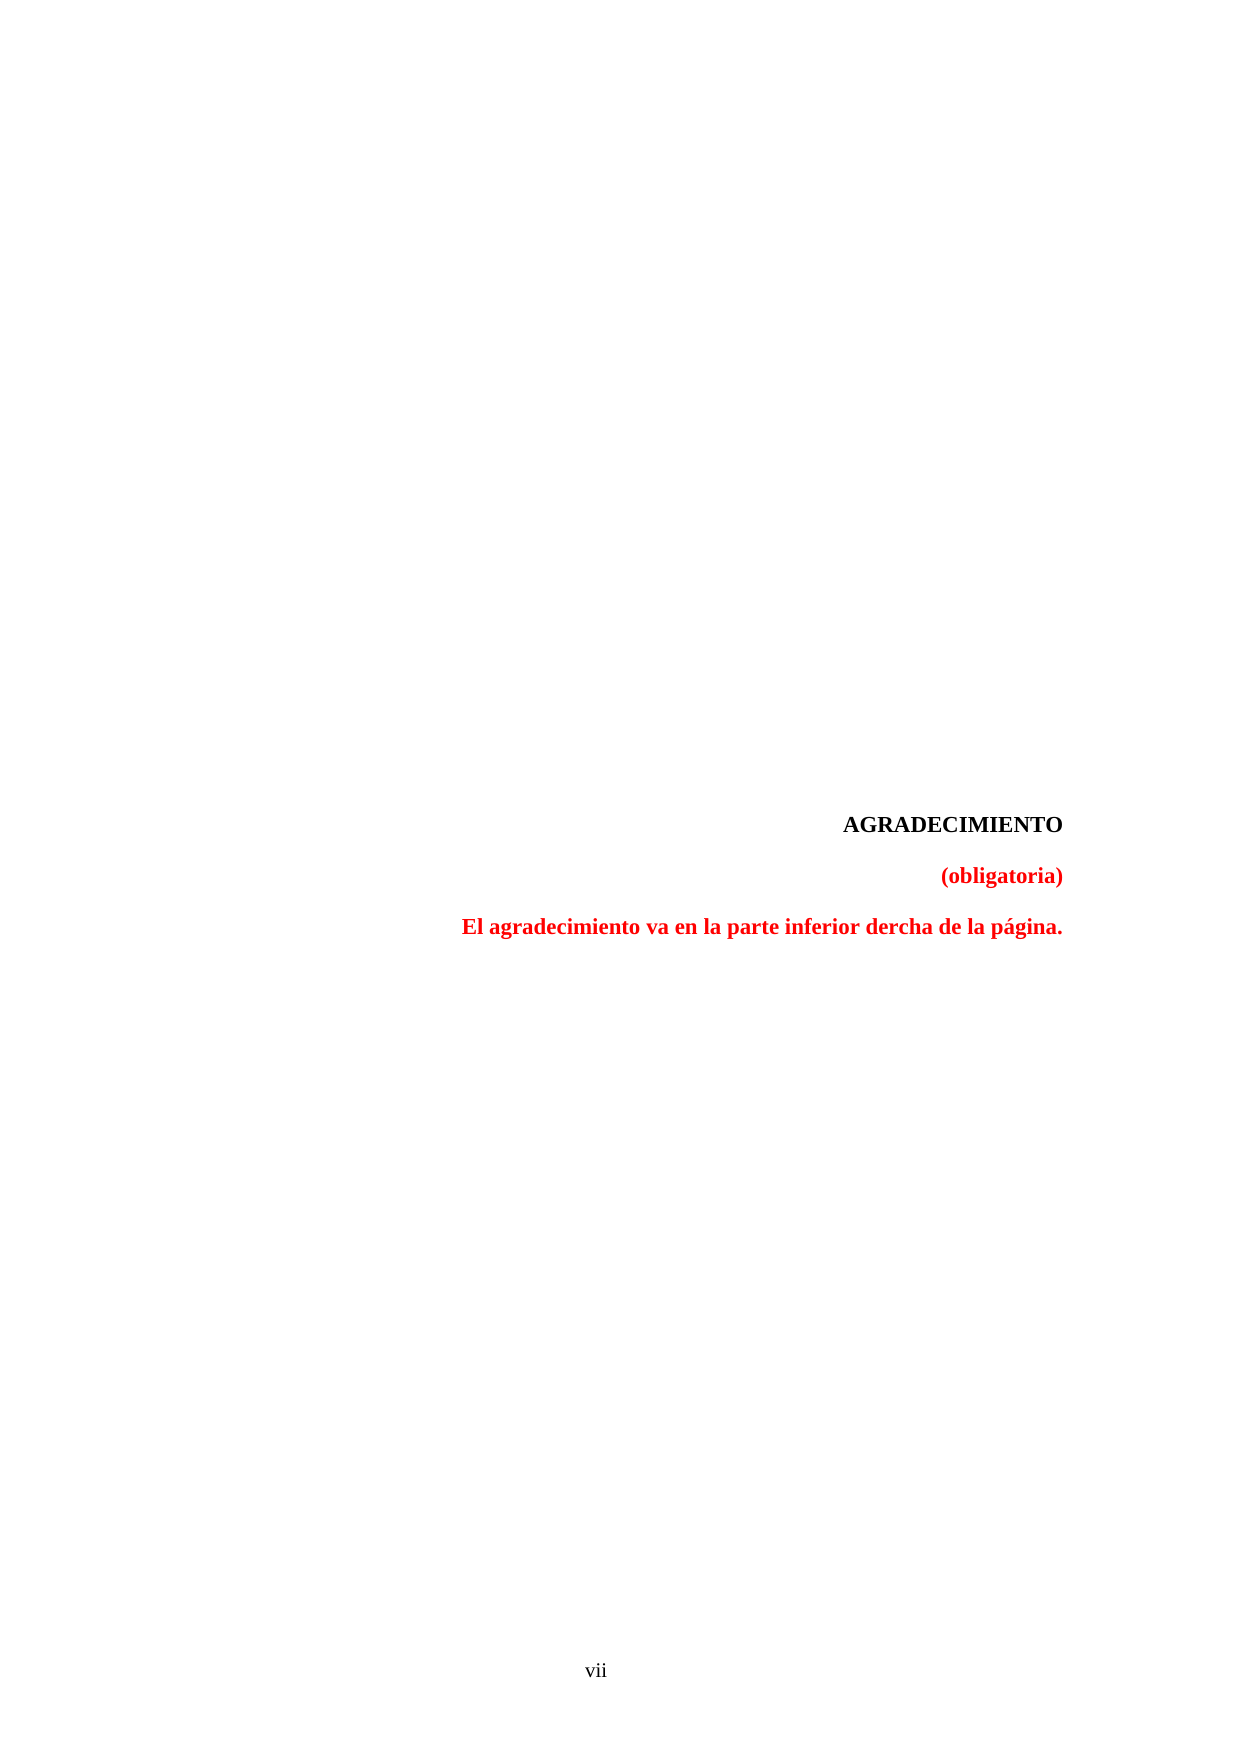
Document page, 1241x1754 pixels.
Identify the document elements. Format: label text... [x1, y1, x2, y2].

text El agradecimiento va en la parte inferior dercha de la página. [177, 913, 1063, 939]
text AGRADECIMIENTO [177, 811, 1063, 837]
text (obligatoria) [177, 862, 1063, 888]
